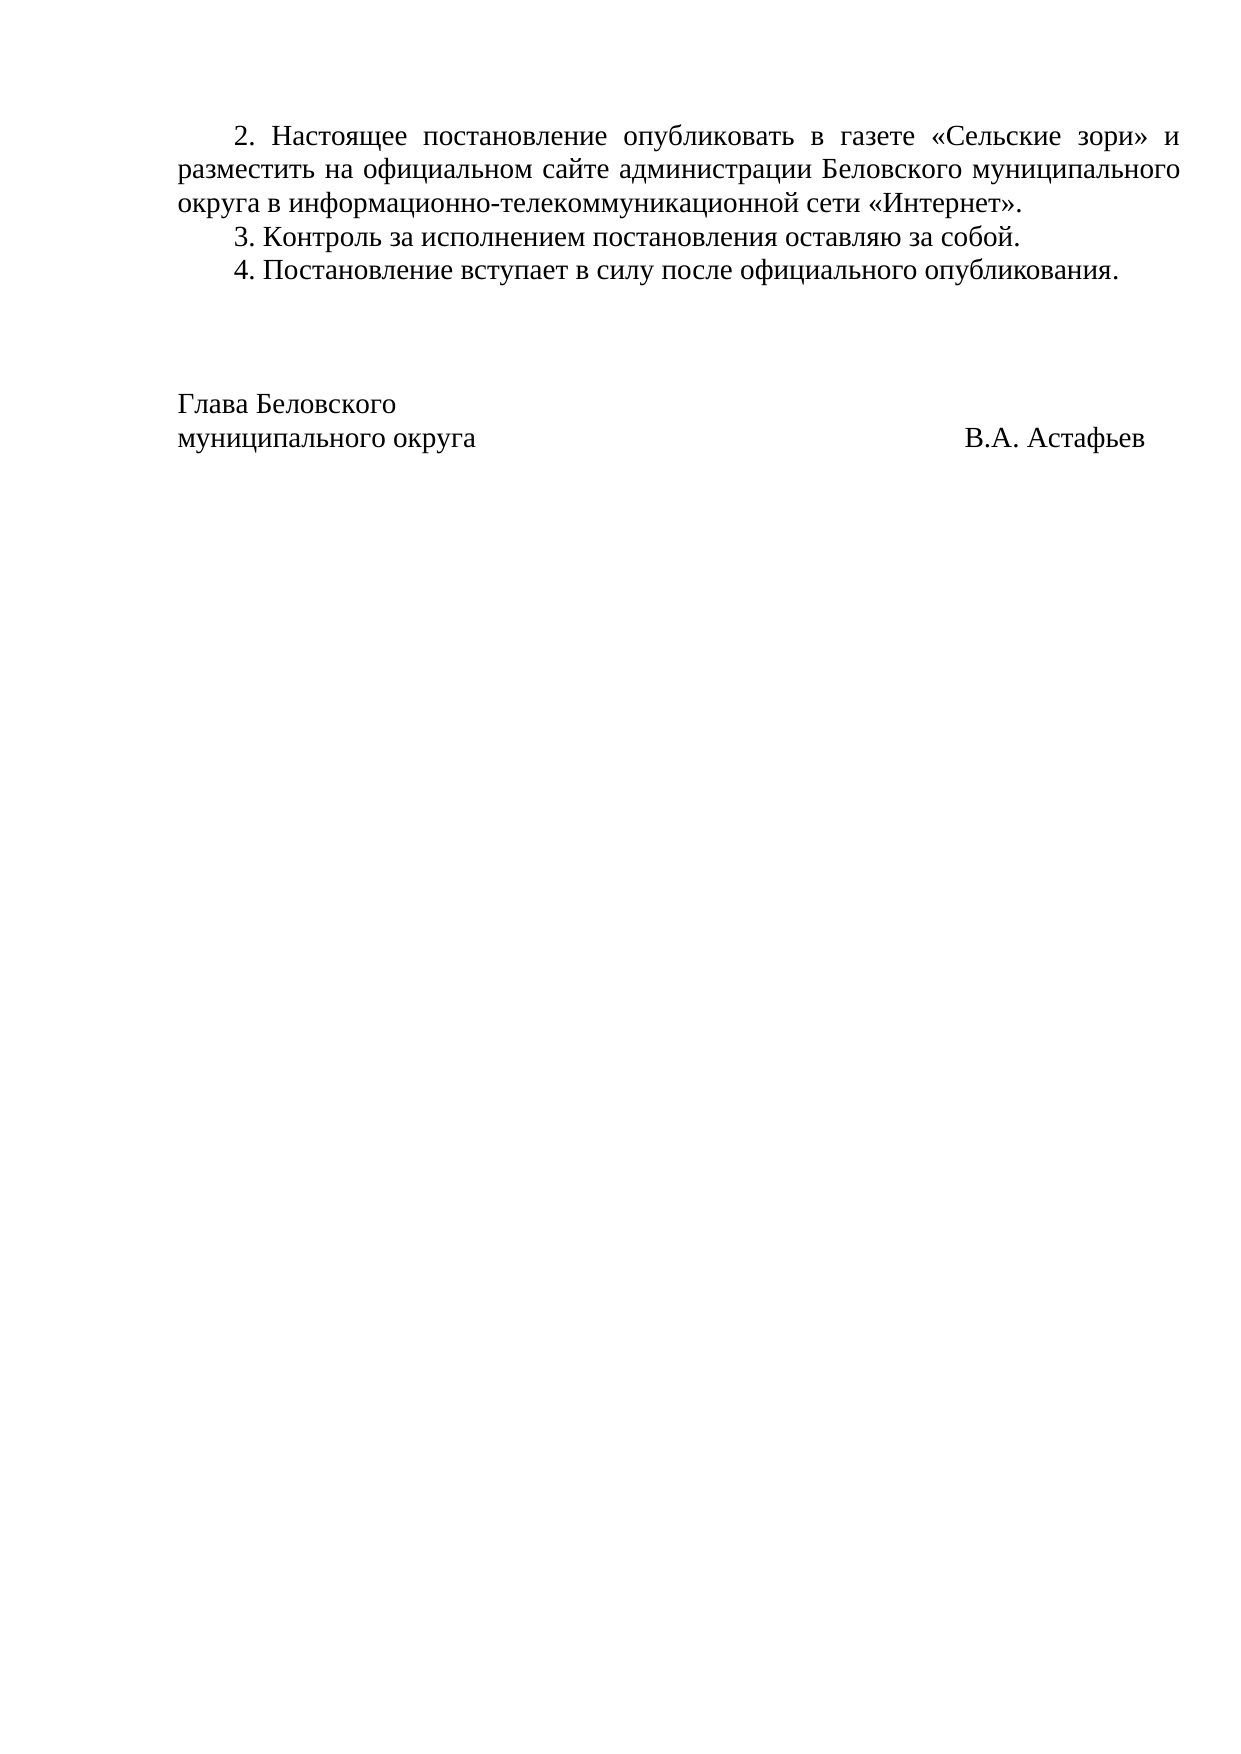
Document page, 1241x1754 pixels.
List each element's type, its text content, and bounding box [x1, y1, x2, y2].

text муниципального округа В.А. Астафьев [177, 420, 1181, 453]
text 3. Контроль за исполнением постановления оставляю за собой. [177, 219, 1181, 252]
text 4. Постановление вступает в силу после официального опубликования. [177, 252, 1181, 286]
text 2. Настоящее постановление опубликовать в газете «Сельские зори» и разместить на официальном сайте администрации Беловского муниципального округа в информационно-телекоммуникационной сети «Интернет». [177, 118, 1181, 219]
text Глава Беловского [177, 386, 1181, 420]
